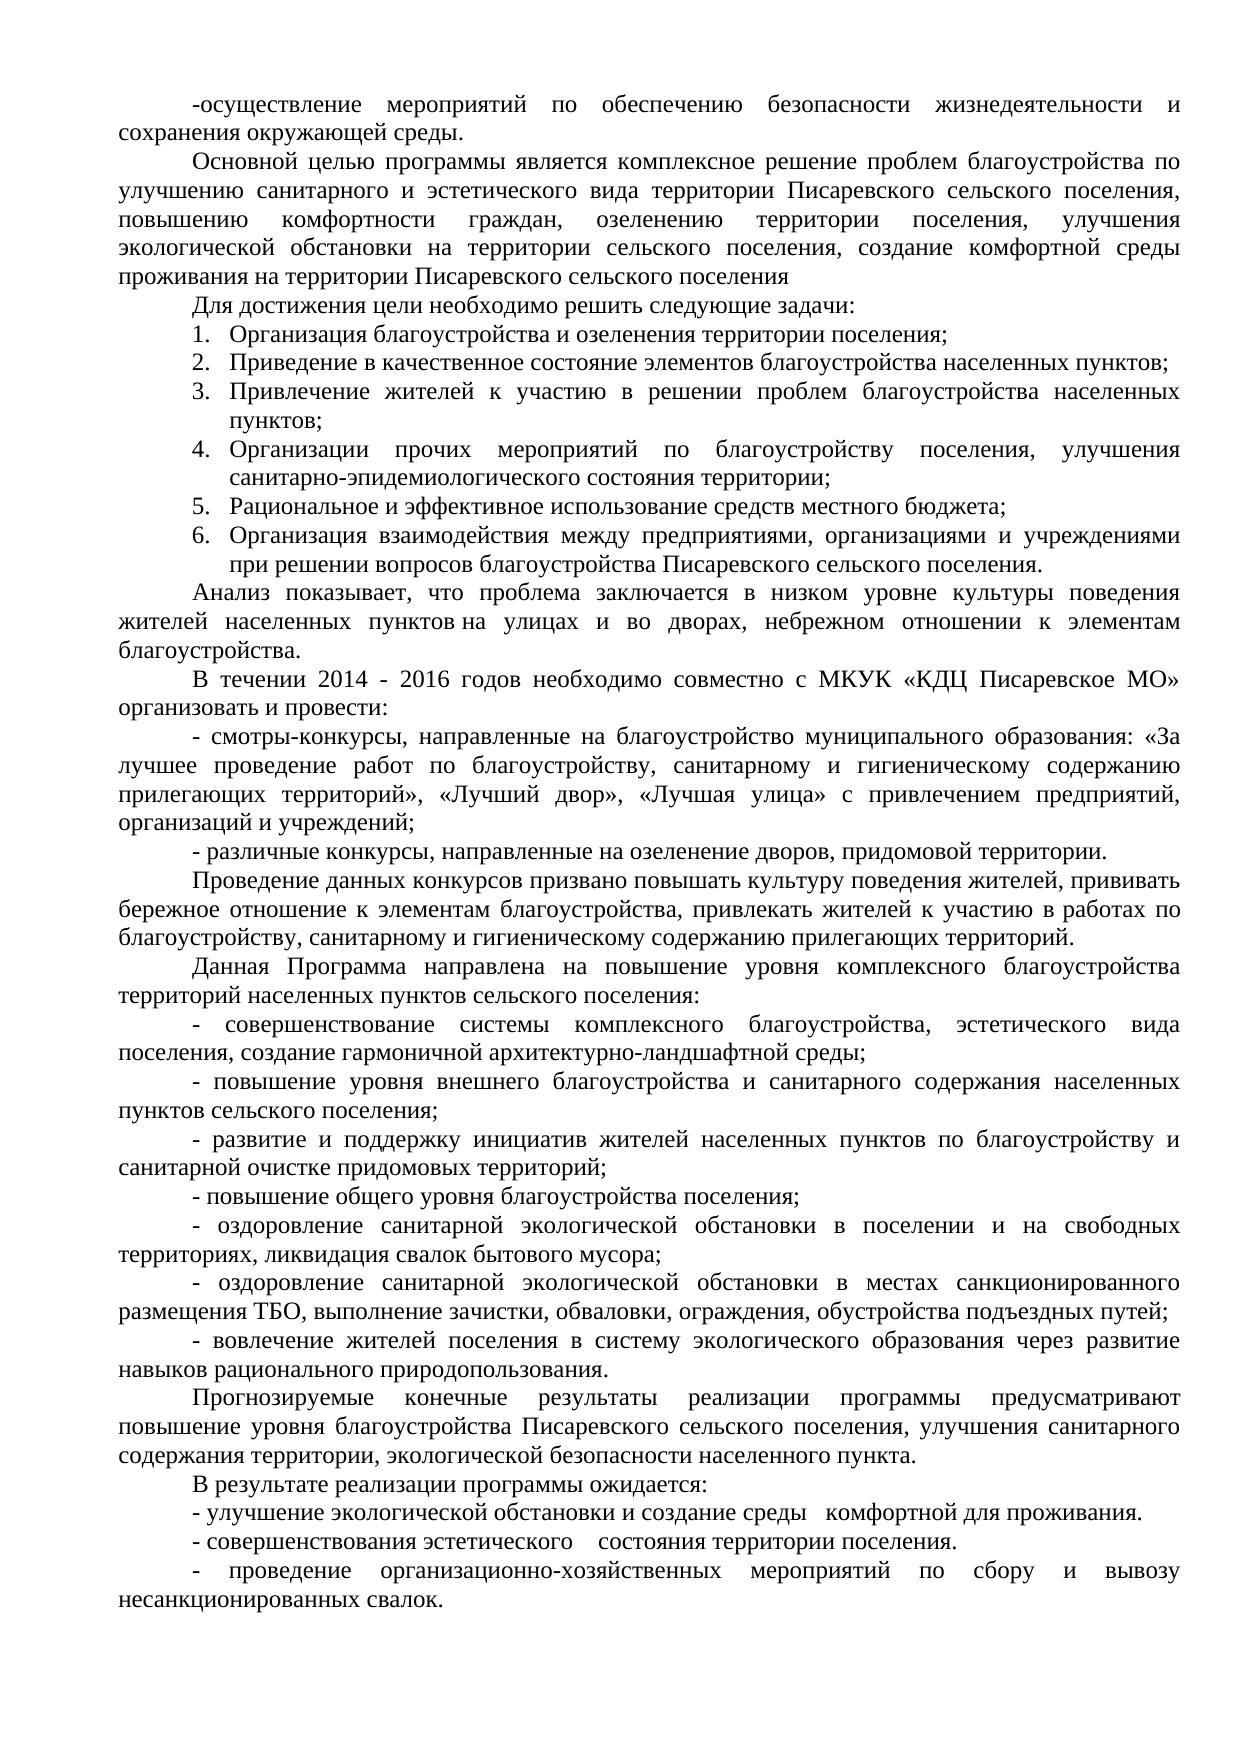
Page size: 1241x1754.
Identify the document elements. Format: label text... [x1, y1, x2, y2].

text - улучшение экологической обстановки и создание среды комфортной для проживания. [118, 1497, 1181, 1526]
text Для достижения цели необходимо решить следующие задачи: [118, 290, 1181, 319]
text - оздоровление санитарной экологической обстановки в поселении и на свободных территориях, ликвидация свалок бытового мусора; [118, 1210, 1181, 1267]
text Проведение данных конкурсов призвано повышать культуру поведения жителей, прививать бережное отношение к элементам благоустройства, привлекать жителей к участию в работах по благоустройству, санитарному и гигиеническому содержанию прилегающих территорий. [118, 865, 1181, 951]
text Основной целью программы является комплексное решение проблем благоустройства по улучшению санитарного и эстетического вида территории Писаревского сельского поселения, повышению комфортности граждан, озеленению территории поселения, улучшения экологической обстановки на территории сельского поселения, создание комфортной среды проживания на территории Писаревского сельского поселения [118, 146, 1181, 290]
list Привлечение жителей к участию в решении проблем благоустройства населенных пунктов; [192, 376, 1181, 434]
text - различные конкурсы, направленные на озеленение дворов, придомовой территории. [118, 836, 1181, 865]
text - проведение организационно-хозяйственных мероприятий по сбору и вывозу несанкционированных свалок. [118, 1555, 1181, 1612]
list Организация благоустройства и озеленения территории поселения; [192, 319, 1181, 347]
list Приведение в качественное состояние элементов благоустройства населенных пунктов; [192, 347, 1181, 376]
text - повышение общего уровня благоустройства поселения; [118, 1181, 1181, 1210]
text -осуществление мероприятий по обеспечению безопасности жизнедеятельности и сохранения окружающей среды. [118, 89, 1181, 146]
list Организация взаимодействия между предприятиями, организациями и учреждениями при решении вопросов благоустройства Писаревского сельского поселения. [192, 520, 1181, 577]
text - совершенствование системы комплексного благоустройства, эстетического вида поселения, создание гармоничной архитектурно-ландшафтной среды; [118, 1009, 1181, 1066]
text Прогнозируемые конечные результаты реализации программы предусматривают повышение уровня благоустройства Писаревского сельского поселения, улучшения санитарного содержания территории, экологической безопасности населенного пункта. [118, 1382, 1181, 1469]
text - вовлечение жителей поселения в систему экологического образования через развитие навыков рационального природопользования. [118, 1325, 1181, 1382]
text В течении 2014 - 2016 годов необходимо совместно с МКУК «КДЦ Писаревское МО» организовать и провести: [118, 664, 1181, 721]
text - повышение уровня внешнего благоустройства и санитарного содержания населенных пунктов сельского поселения; [118, 1066, 1181, 1124]
list Рациональное и эффективное использование средств местного бюджета; [192, 491, 1181, 520]
text Данная Программа направлена на повышение уровня комплексного благоустройства территорий населенных пунктов сельского поселения: [118, 951, 1181, 1009]
text - оздоровление санитарной экологической обстановки в местах санкционированного размещения ТБО, выполнение зачистки, обваловки, ограждения, обустройства подъездных путей; [118, 1267, 1181, 1325]
text В результате реализации программы ожидается: [118, 1469, 1181, 1497]
text Анализ показывает, что проблема заключается в низком уровне культуры поведения жителей населенных пунктов на улицах и во дворах, небрежном отношении к элементам благоустройства. [118, 577, 1181, 664]
list Организации прочих мероприятий по благоустройству поселения, улучшения санитарно-эпидемиологического состояния территории; [192, 434, 1181, 491]
text - развитие и поддержку инициатив жителей населенных пунктов по благоустройству и санитарной очистке придомовых территорий; [118, 1124, 1181, 1181]
text - смотры-конкурсы, направленные на благоустройство муниципального образования: «За лучшее проведение работ по благоустройству, санитарному и гигиеническому содержанию прилегающих территорий», «Лучший двор», «Лучшая улица» с привлечением предприятий, организаций и учреждений; [118, 721, 1181, 836]
text - совершенствования эстетического состояния территории поселения. [118, 1526, 1181, 1555]
